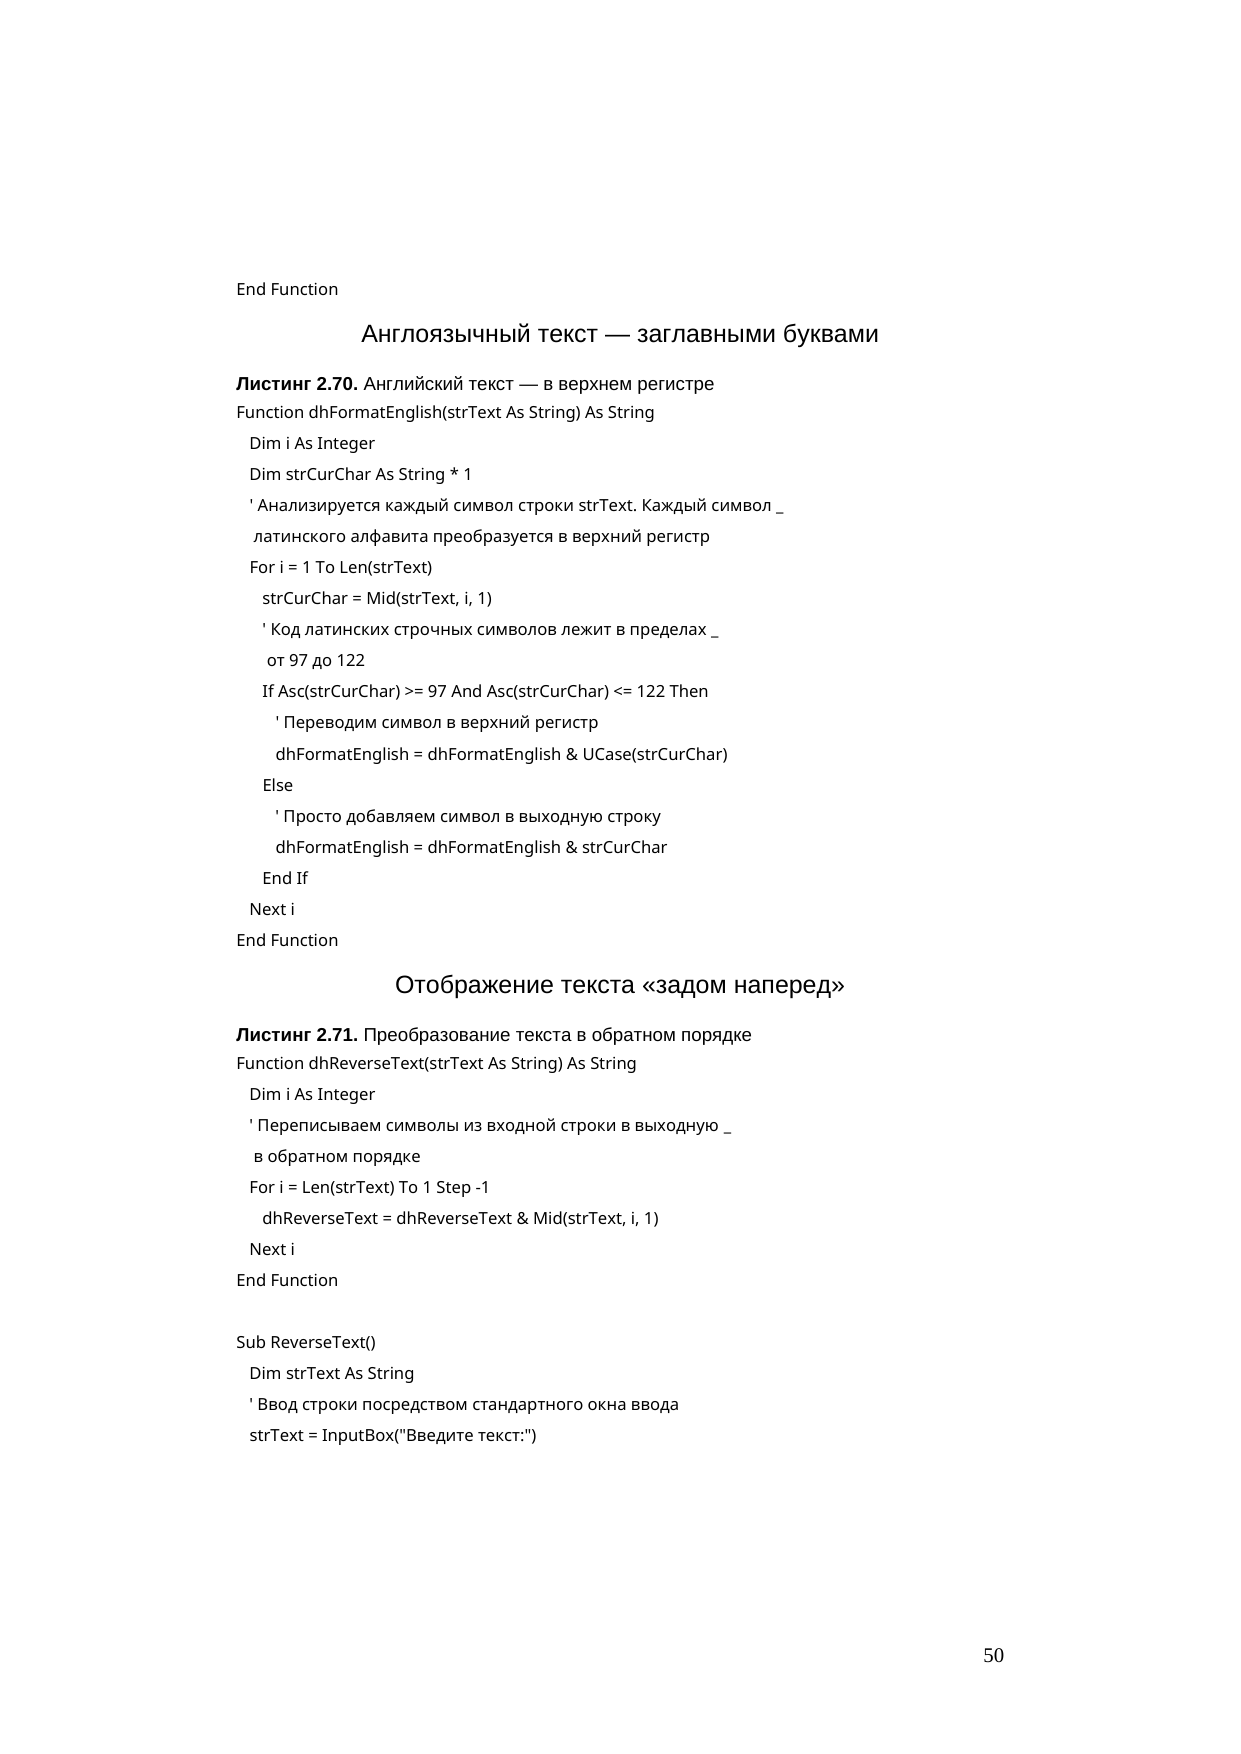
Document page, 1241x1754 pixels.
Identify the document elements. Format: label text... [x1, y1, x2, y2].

list Dim strText As String [236, 1362, 1004, 1384]
list Next i [236, 897, 1004, 920]
list Else [236, 773, 1004, 796]
list ' Переводим символ в верхний регистр [236, 711, 1004, 734]
list Sub ReverseText() [236, 1331, 1004, 1353]
list dhFormatEnglish = dhFormatEnglish & UCase(strCurChar) [236, 742, 1004, 765]
list End If [236, 866, 1004, 889]
list End Function [236, 1269, 1004, 1291]
list dhReverseText = dhReverseText & Mid(strText, i, 1) [236, 1207, 1004, 1229]
list Dim i As Integer [236, 1082, 1004, 1105]
list Function dhFormatEnglish(strText As String) As String [236, 401, 1004, 423]
list End Function [236, 928, 1004, 951]
list от 97 до 122 [236, 649, 1004, 672]
list Листинг 2.71. Преобразование текста в обратном порядке [236, 1023, 1004, 1045]
list ' Просто добавляем символ в выходную строку [236, 804, 1004, 827]
list For i = 1 To Len(strText) [236, 556, 1004, 578]
list Next i [236, 1238, 1004, 1260]
list strCurChar = Mid(strText, i, 1) [236, 587, 1004, 609]
list Dim strCurChar As String * 1 [236, 463, 1004, 485]
list End Function [236, 278, 1004, 300]
subtitle Англоязычный текст — заглавными буквами [236, 319, 1004, 348]
list dhFormatEnglish = dhFormatEnglish & strCurChar [236, 835, 1004, 858]
list If Asc(strCurChar) >= 97 And Asc(strCurChar) <= 122 Then [236, 680, 1004, 703]
list Function dhReverseText(strText As String) As String [236, 1051, 1004, 1074]
list латинского алфавита преобразуется в верхний регистр [236, 525, 1004, 547]
subtitle Отображение текста «задом наперед» [236, 970, 1004, 998]
list ' Ввод строки посредством стандартного окна ввода [236, 1393, 1004, 1416]
list Листинг 2.70. Английский текст — в верхнем регистре [236, 373, 1004, 394]
list Dim i As Integer [236, 432, 1004, 454]
list strText = InputBox("Введите текст:") [236, 1424, 1004, 1447]
list ' Код латинских строчных символов лежит в пределах _ [236, 618, 1004, 641]
list ' Анализируется каждый символ строки strText. Каждый символ _ [236, 494, 1004, 516]
list For i = Len(strText) To 1 Step -1 [236, 1176, 1004, 1198]
list ' Переписываем символы из входной строки в выходную _ [236, 1113, 1004, 1136]
list в обратном порядке [236, 1144, 1004, 1167]
